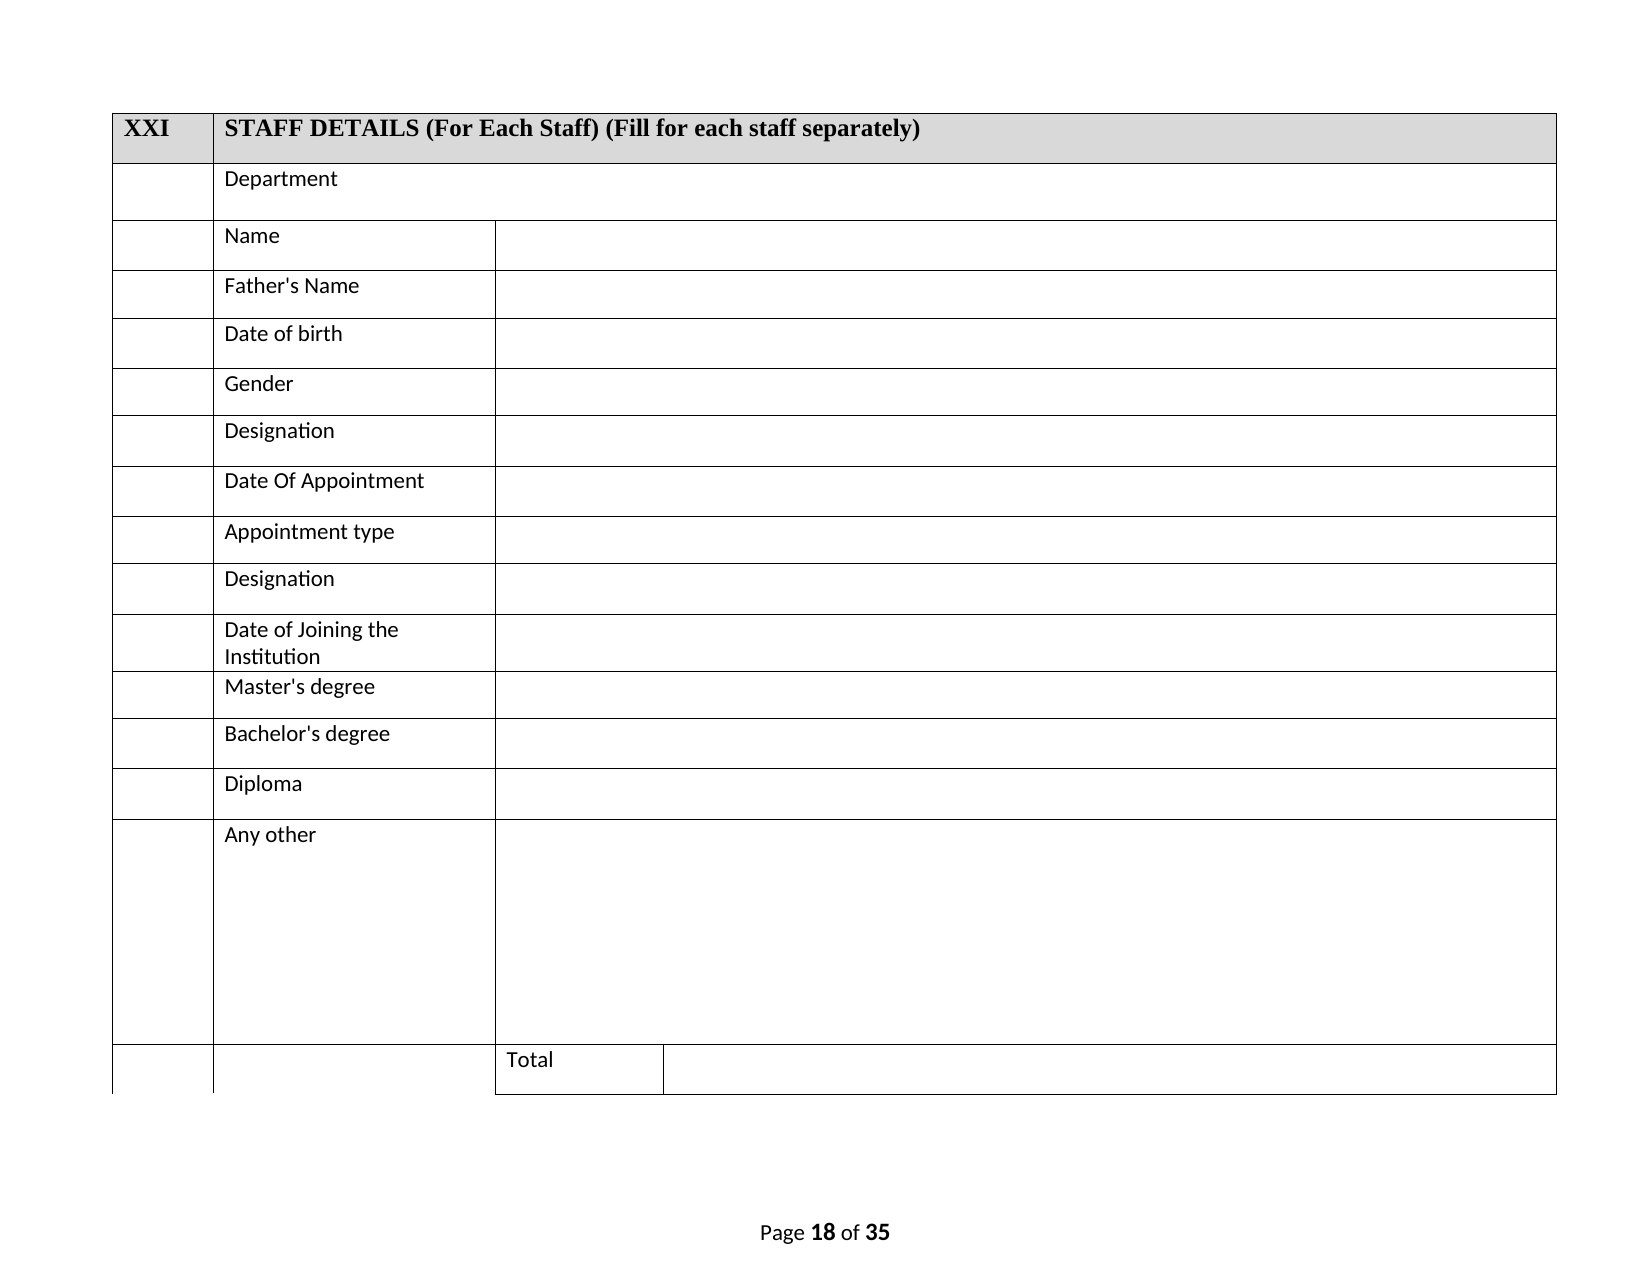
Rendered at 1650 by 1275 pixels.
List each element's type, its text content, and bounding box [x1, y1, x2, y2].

table_cell Total [496, 1045, 663, 1094]
table_cell [113, 221, 213, 270]
table_cell [113, 820, 213, 1044]
table_cell [496, 769, 1556, 819]
table_cell [496, 564, 1556, 614]
table_cell [113, 517, 213, 563]
table_cell [496, 416, 1556, 466]
table_cell [113, 271, 213, 318]
table_cell [496, 820, 1556, 1044]
table_cell Diploma [214, 769, 495, 819]
table_cell [113, 719, 213, 768]
table_header XXI [113, 114, 213, 163]
table_cell [496, 615, 1556, 671]
table_cell [496, 221, 1556, 270]
table_cell [496, 719, 1556, 768]
table_cell [113, 416, 213, 466]
table_cell Name [214, 221, 495, 270]
table_cell Appointment type [214, 517, 495, 563]
table_cell Any other [214, 820, 495, 1044]
table_cell Date of Joining the Institution [214, 615, 495, 671]
table_cell [664, 1045, 1556, 1094]
table_cell [113, 369, 213, 415]
table_cell [496, 467, 1556, 516]
table_cell [113, 467, 213, 516]
table_cell [213, 1045, 495, 1094]
table_header STAFF DETAILS (For Each Staff) (Fill for each staff separately) [214, 114, 1556, 163]
table_cell [496, 672, 1556, 718]
table_cell Date of birth [214, 319, 495, 368]
table_cell Date Of Appointment [214, 467, 495, 516]
table_cell Father's Name [214, 271, 495, 318]
table_cell [113, 564, 213, 614]
table_cell [496, 517, 1556, 563]
table_cell Department [214, 164, 1556, 220]
table_cell [113, 164, 213, 220]
table_cell [113, 769, 213, 819]
table_cell Designation [214, 416, 495, 466]
table_cell [113, 1045, 213, 1094]
table_cell [496, 271, 1556, 318]
table_cell [113, 615, 213, 671]
table_cell Gender [214, 369, 495, 415]
table_cell Designation [214, 564, 495, 614]
table_cell [113, 672, 213, 718]
table_cell Master's degree [214, 672, 495, 718]
table_cell [496, 369, 1556, 415]
table_cell [113, 319, 213, 368]
table_cell Bachelor's degree [214, 719, 495, 768]
table_cell [496, 319, 1556, 368]
